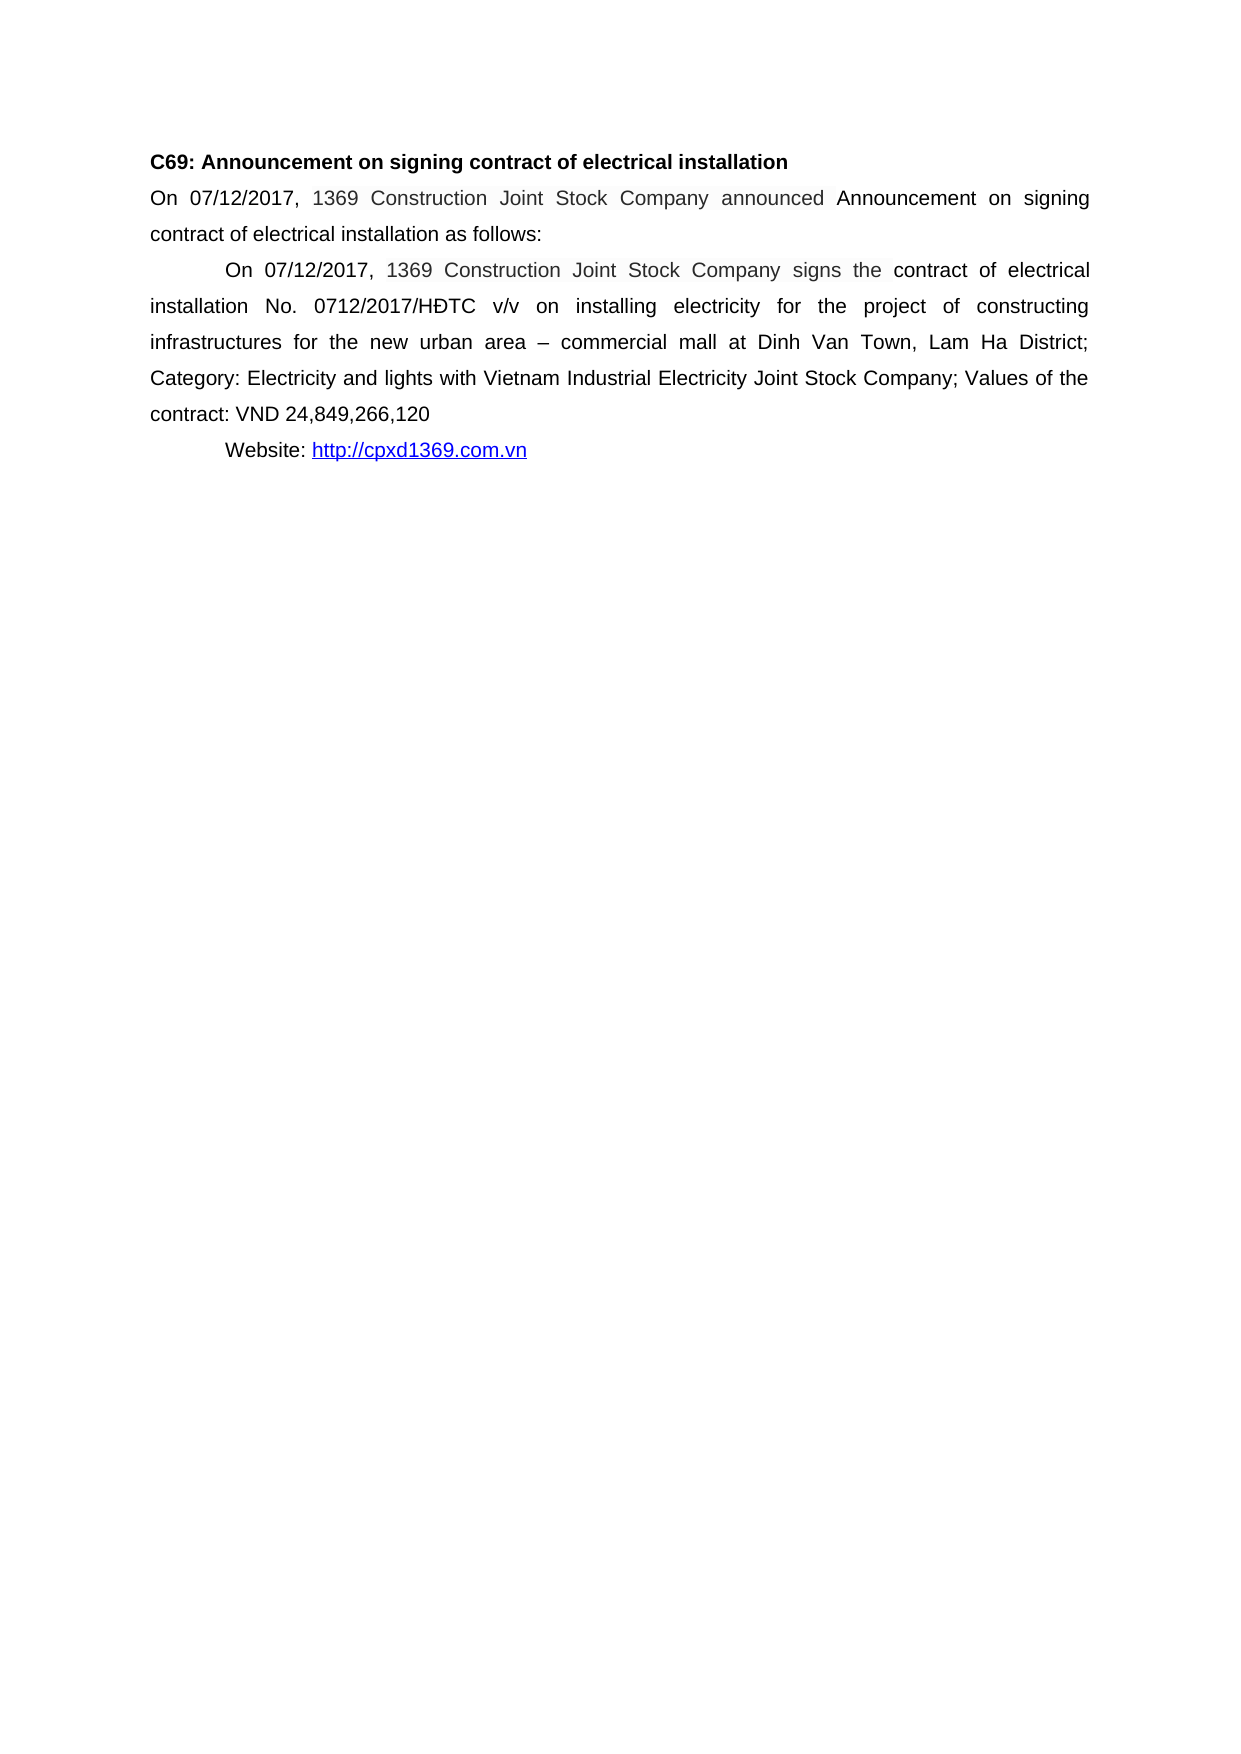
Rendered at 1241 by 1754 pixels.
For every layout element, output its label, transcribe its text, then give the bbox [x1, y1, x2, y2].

text On 07/12/2017, 1369 Construction Joint Stock Company announced Announcement on signing contract of electrical installation as follows: [150, 186, 1090, 246]
text Website: http://cpxd1369.com.vn [150, 437, 1090, 461]
text C69: Announcement on signing contract of electrical installation [150, 150, 1090, 174]
text On 07/12/2017, 1369 Construction Joint Stock Company signs the contract of electrical installation No. 0712/2017/HĐTC v/v on installing electricity for the project of constructing infrastructures for the new urban area – commercial mall at Dinh Van Town, Lam Ha District; Category: Electricity and lights with Vietnam Industrial Electricity Joint Stock Company; Values of the contract: VND 24,849,266,120 [150, 258, 1090, 426]
